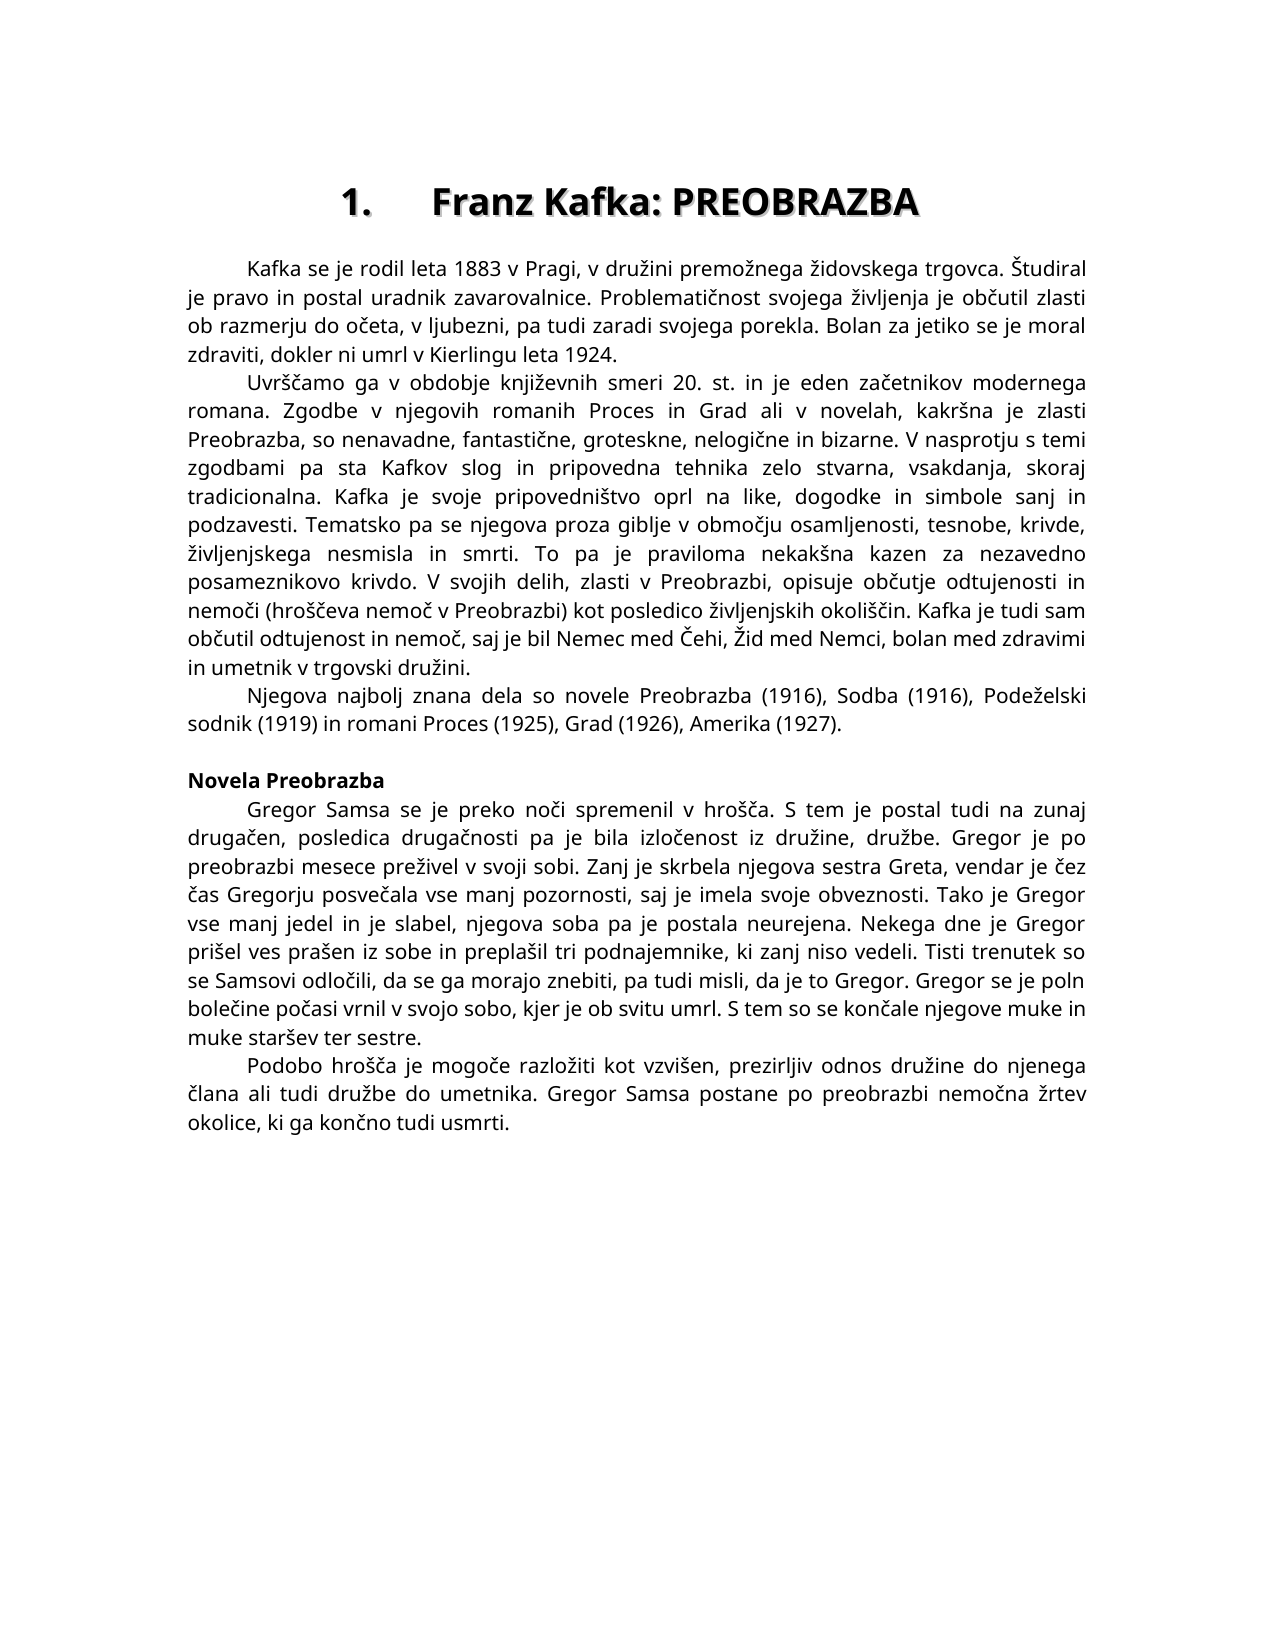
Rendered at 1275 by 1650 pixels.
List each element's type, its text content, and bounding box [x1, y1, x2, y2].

text Gregor Samsa se je preko noči spremenil v hrošča. S tem je postal tudi na zunaj drugačen, posledica drugačnosti pa je bila izločenost iz družine, družbe. Gregor je po preobrazbi mesece preživel v svoji sobi. Zanj je skrbela njegova sestra Greta, vendar je čez čas Gregorju posvečala vse manj pozornosti, saj je imela svoje obveznosti. Tako je Gregor vse manj jedel in je slabel, njegova soba pa je postala neurejena. Nekega dne je Gregor prišel ves prašen iz sobe in preplašil tri podnajemnike, ki zanj niso vedeli. Tisti trenutek so se Samsovi odločili, da se ga morajo znebiti, pa tudi misli, da je to Gregor. Gregor se je poln bolečine počasi vrnil v svojo sobo, kjer je ob svitu umrl. S tem so se končale njegove muke in muke staršev ter sestre. [187, 795, 1087, 1051]
text Podobo hrošča je mogoče razložiti kot vzvišen, prezirljiv odnos družine do njenega člana ali tudi družbe do umetnika. Gregor Samsa postane po preobrazbi nemočna žrtev okolice, ki ga končno tudi usmrti. [187, 1051, 1087, 1136]
subtitle Franz Kafka: PREOBRAZBA [187, 175, 1087, 226]
text Novela Preobrazba [187, 767, 1087, 795]
text Uvrščamo ga v obdobje književnih smeri 20. st. in je eden začetnikov modernega romana. Zgodbe v njegovih romanih Proces in Grad ali v novelah, kakršna je zlasti Preobrazba, so nenavadne, fantastične, groteskne, nelogične in bizarne. V nasprotju s temi zgodbami pa sta Kafkov slog in pripovedna tehnika zelo stvarna, vsakdanja, skoraj tradicionalna. Kafka je svoje pripovedništvo oprl na like, dogodke in simbole sanj in podzavesti. Tematsko pa se njegova proza giblje v območju osamljenosti, tesnobe, krivde, življenjskega nesmisla in smrti. To pa je praviloma nekakšna kazen za nezavedno posameznikovo krivdo. V svojih delih, zlasti v Preobrazbi, opisuje občutje odtujenosti in nemoči (hroščeva nemoč v Preobrazbi) kot posledico življenjskih okoliščin. Kafka je tudi sam občutil odtujenost in nemoč, saj je bil Nemec med Čehi, Žid med Nemci, bolan med zdravimi in umetnik v trgovski družini. [187, 368, 1087, 681]
text Njegova najbolj znana dela so novele Preobrazba (1916), Sodba (1916), Podeželski sodnik (1919) in romani Proces (1925), Grad (1926), Amerika (1927). [187, 681, 1087, 738]
text Kafka se je rodil leta 1883 v Pragi, v družini premožnega židovskega trgovca. Študiral je pravo in postal uradnik zavarovalnice. Problematičnost svojega življenja je občutil zlasti ob razmerju do očeta, v ljubezni, pa tudi zaradi svojega porekla. Bolan za jetiko se je moral zdraviti, dokler ni umrl v Kierlingu leta 1924. [187, 254, 1087, 368]
